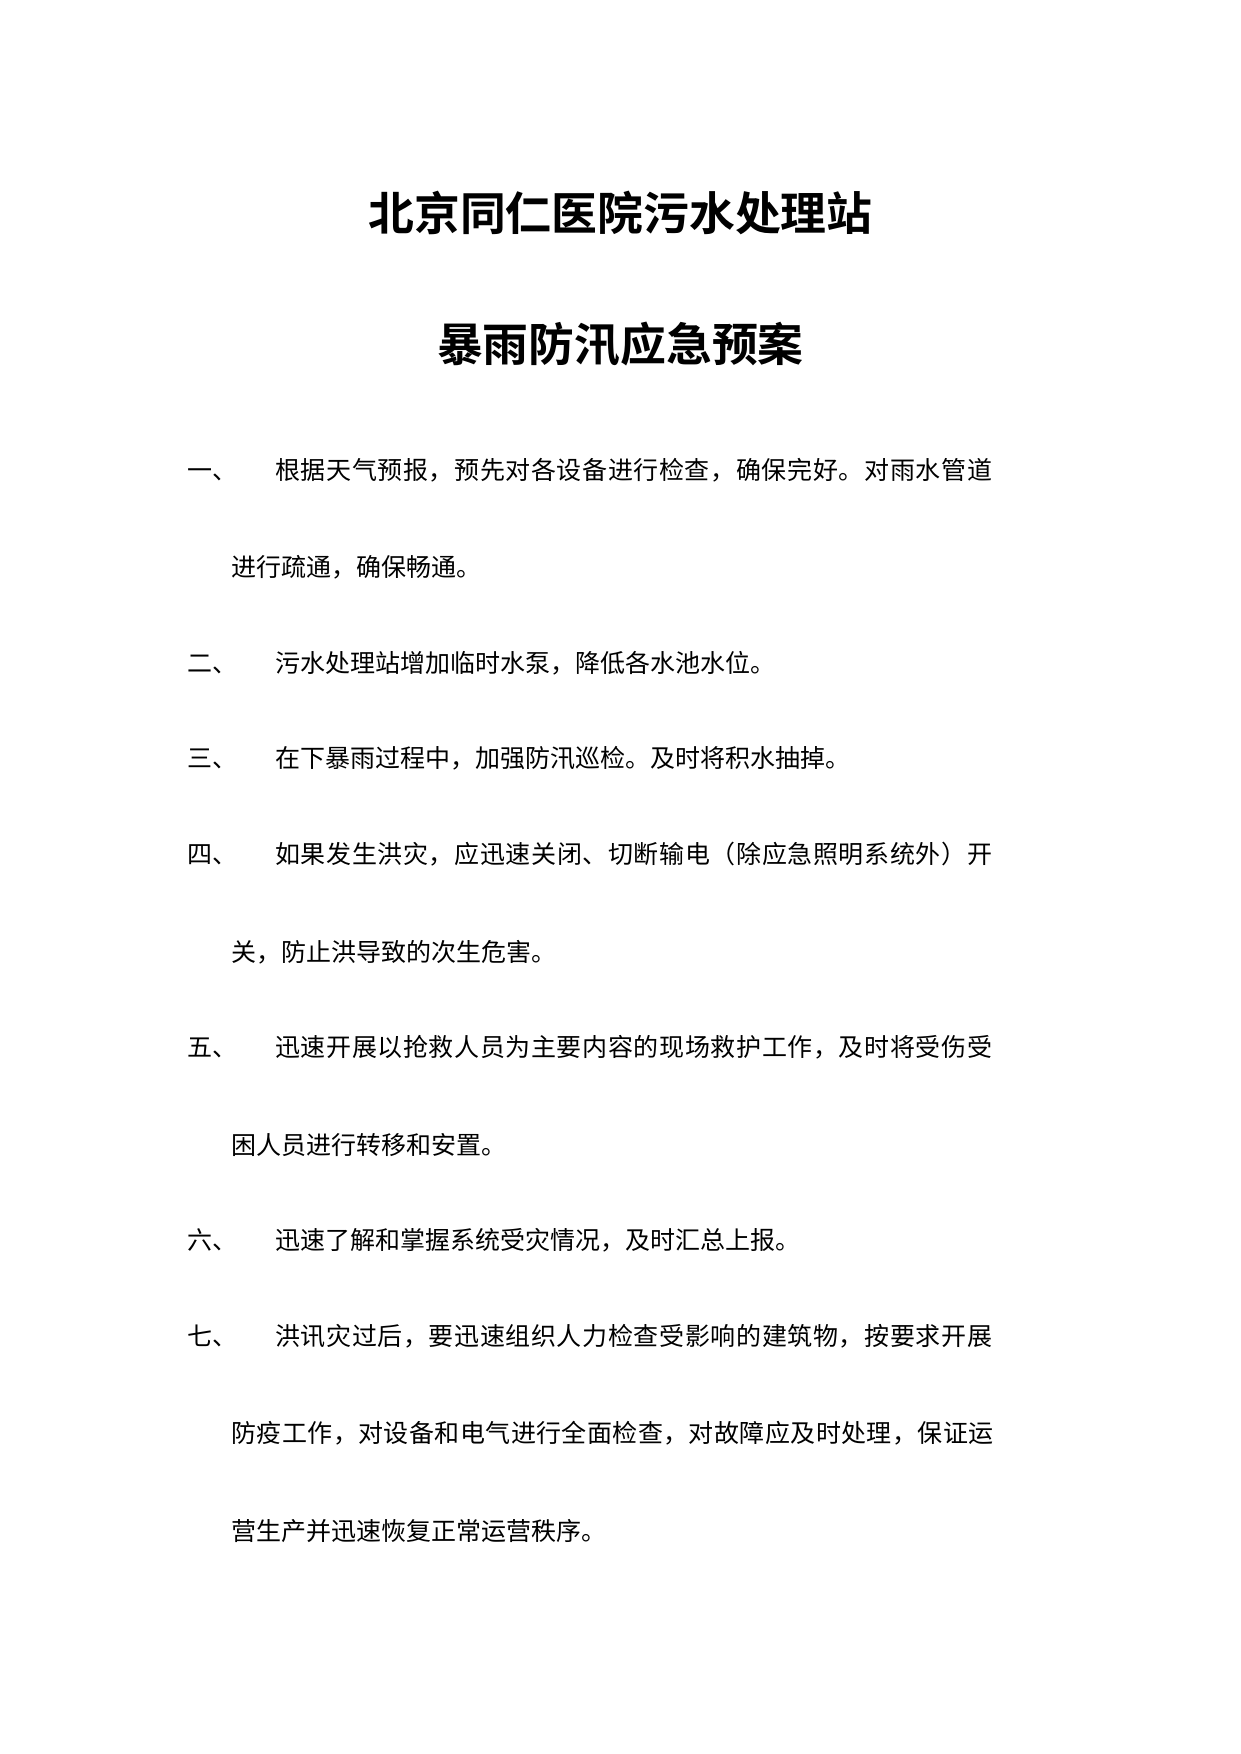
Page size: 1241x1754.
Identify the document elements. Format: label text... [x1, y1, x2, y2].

text 暴雨防汛应急预案 [187, 293, 1053, 390]
list 根据天气预报，预先对各设备进行检查，确保完好。对雨水管道进行疏通，确保畅通。 [187, 436, 994, 598]
list 迅速开展以抢救人员为主要内容的现场救护工作，及时将受伤受困人员进行转移和安置。 [187, 1013, 994, 1176]
list 如果发生洪灾，应迅速关闭、切断输电（除应急照明系统外）开关，防止洪导致的次生危害。 [187, 820, 994, 983]
list 污水处理站增加临时水泵，降低各水池水位。 [187, 629, 994, 694]
list 迅速了解和掌握系统受灾情况，及时汇总上报。 [187, 1206, 994, 1271]
list 在下暴雨过程中，加强防汛巡检。及时将积水抽掉。 [187, 724, 994, 789]
list 洪讯灾过后，要迅速组织人力检查受影响的建筑物，按要求开展防疫工作，对设备和电气进行全面检查，对故障应及时处理，保证运营生产并迅速恢复正常运营秩序。 [187, 1302, 994, 1562]
text 北京同仁医院污水处理站 [187, 162, 1053, 259]
